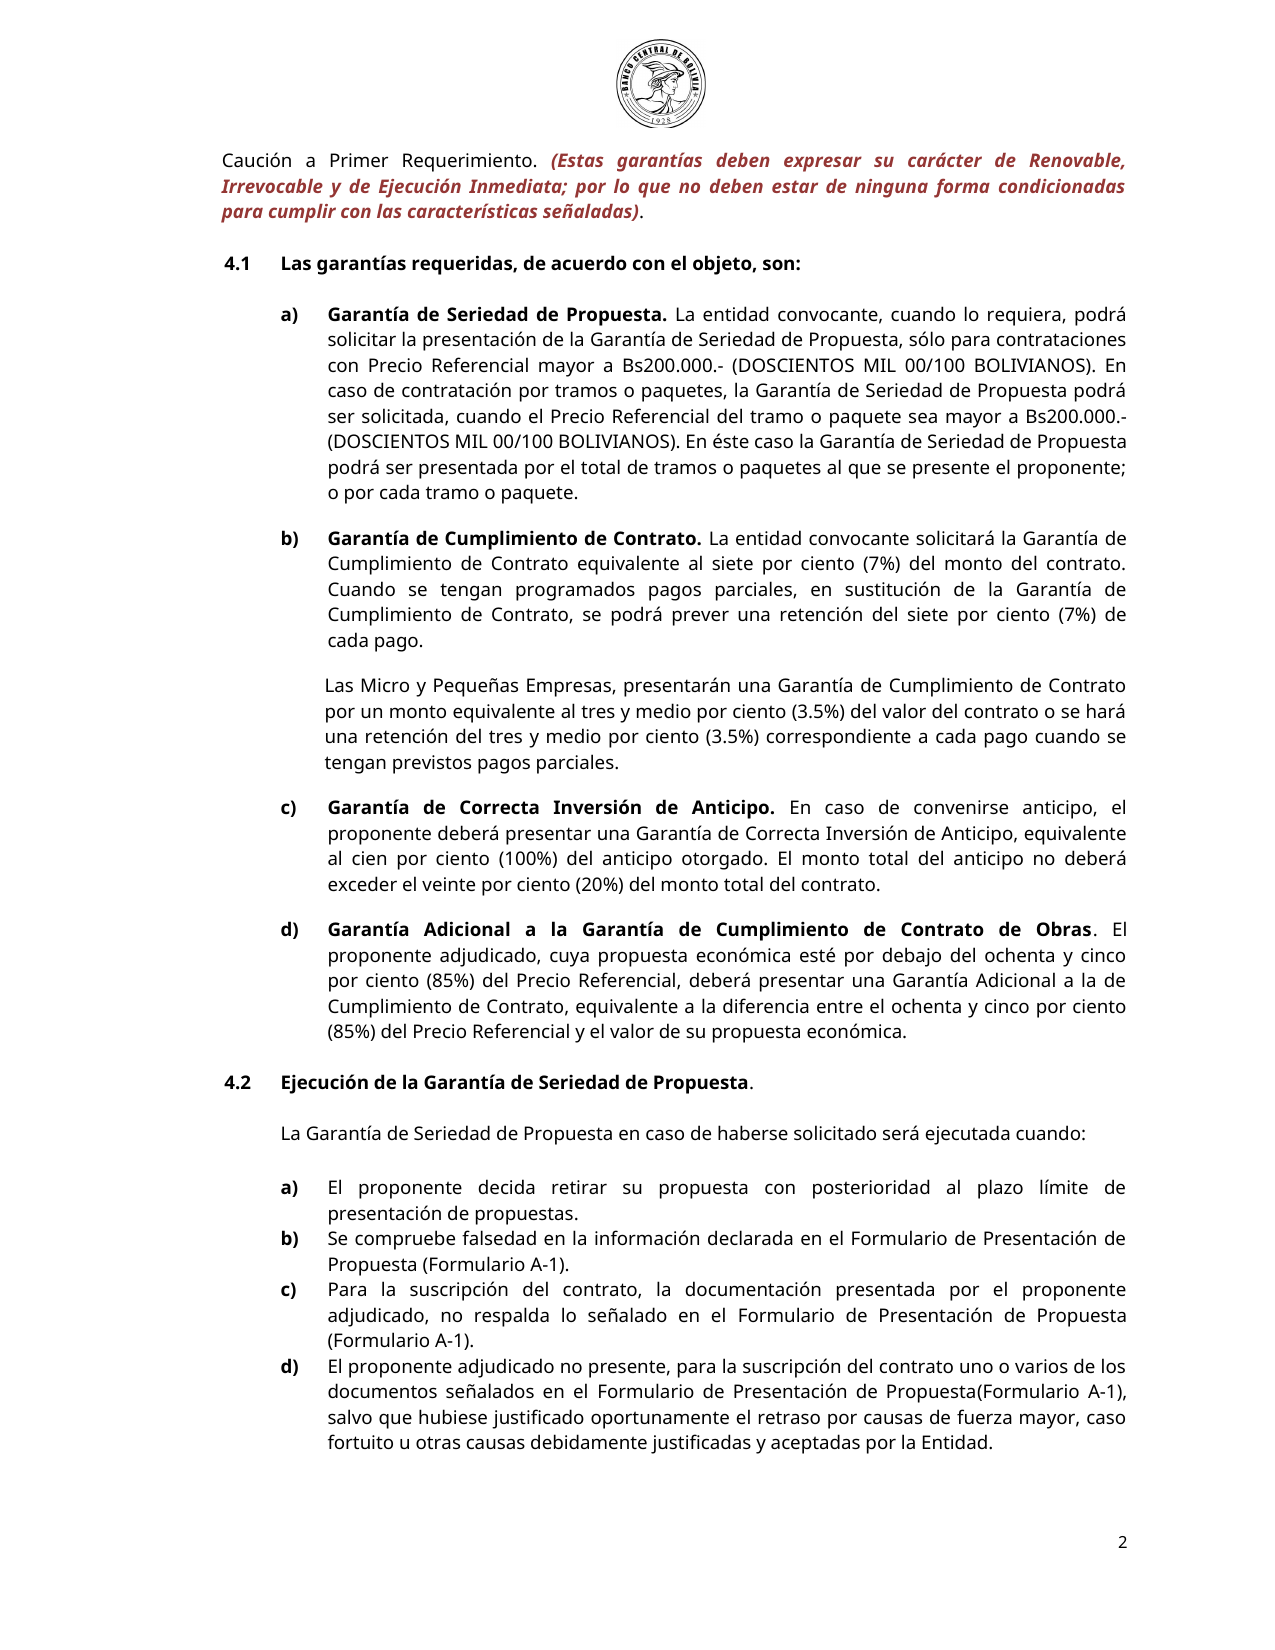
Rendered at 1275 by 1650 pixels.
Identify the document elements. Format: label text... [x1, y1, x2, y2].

list Se compruebe falsedad en la información declarada en el Formulario de Presentación de Propuesta (Formulario A-1). [280, 1226, 1127, 1277]
list Garantía de Seriedad de Propuesta. La entidad convocante, cuando lo requiera, podrá solicitar la presentación de la Garantía de Seriedad de Propuesta, sólo para contrataciones con Precio Referencial mayor a Bs200.000.- (DOSCIENTOS MIL 00/100 BOLIVIANOS). En caso de contratación por tramos o paquetes, la Garantía de Seriedad de Propuesta podrá ser solicitada, cuando el Precio Referencial del tramo o paquete sea mayor a Bs200.000.- (DOSCIENTOS MIL 00/100 BOLIVIANOS). En éste caso la Garantía de Seriedad de Propuesta podrá ser presentada por el total de tramos o paquetes al que se presente el proponente; o por cada tramo o paquete. [280, 301, 1127, 505]
list Ejecución de la Garantía de Seriedad de Propuesta. [224, 1069, 1127, 1095]
list Garantía de Correcta Inversión de Anticipo. En caso de convenirse anticipo, el proponente deberá presentar una Garantía de Correcta Inversión de Anticipo, equivalente al cien por ciento (100%) del anticipo otorgado. El monto total del anticipo no deberá exceder el veinte por ciento (20%) del monto total del contrato. [280, 794, 1127, 896]
list Garantía Adicional a la Garantía de Cumplimiento de Contrato de Obras. El proponente adjudicado, cuya propuesta económica esté por debajo del ochenta y cinco por ciento (85%) del Precio Referencial, deberá presentar una Garantía Adicional a la de Cumplimiento de Contrato, equivalente a la diferencia entre el ochenta y cinco por ciento (85%) del Precio Referencial y el valor de su propuesta económica. [280, 916, 1127, 1044]
text Las Micro y Pequeñas Empresas, presentarán una Garantía de Cumplimiento de Contrato por un monto equivalente al tres y medio por ciento (3.5%) del valor del contrato o se hará una retención del tres y medio por ciento (3.5%) correspondiente a cada pago cuando se tengan previstos pagos parciales. [324, 672, 1127, 774]
list Para la suscripción del contrato, la documentación presentada por el proponente adjudicado, no respalda lo señalado en el Formulario de Presentación de Propuesta (Formulario A-1). [280, 1277, 1127, 1353]
list El proponente adjudicado no presente, para la suscripción del contrato uno o varios de los documentos señalados en el Formulario de Presentación de Propuesta(Formulario A-1), salvo que hubiese justificado oportunamente el retraso por causas de fuerza mayor, caso fortuito u otras causas debidamente justificadas y aceptadas por la Entidad. [280, 1353, 1127, 1455]
list Las garantías requeridas, de acuerdo con el objeto, son: [224, 250, 1127, 275]
text La Garantía de Seriedad de Propuesta en caso de haberse solicitado será ejecutada cuando: [280, 1121, 1127, 1146]
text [222, 148, 1127, 224]
picture [616, 39, 706, 128]
list Garantía de Cumplimiento de Contrato. La entidad convocante solicitará la Garantía de Cumplimiento de Contrato equivalente al siete por ciento (7%) del monto del contrato. Cuando se tengan programados pagos parciales, en sustitución de la Garantía de Cumplimiento de Contrato, se podrá prever una retención del siete por ciento (7%) de cada pago. [280, 525, 1127, 652]
list El proponente decida retirar su propuesta con posterioridad al plazo límite de presentación de propuestas. [280, 1174, 1127, 1226]
